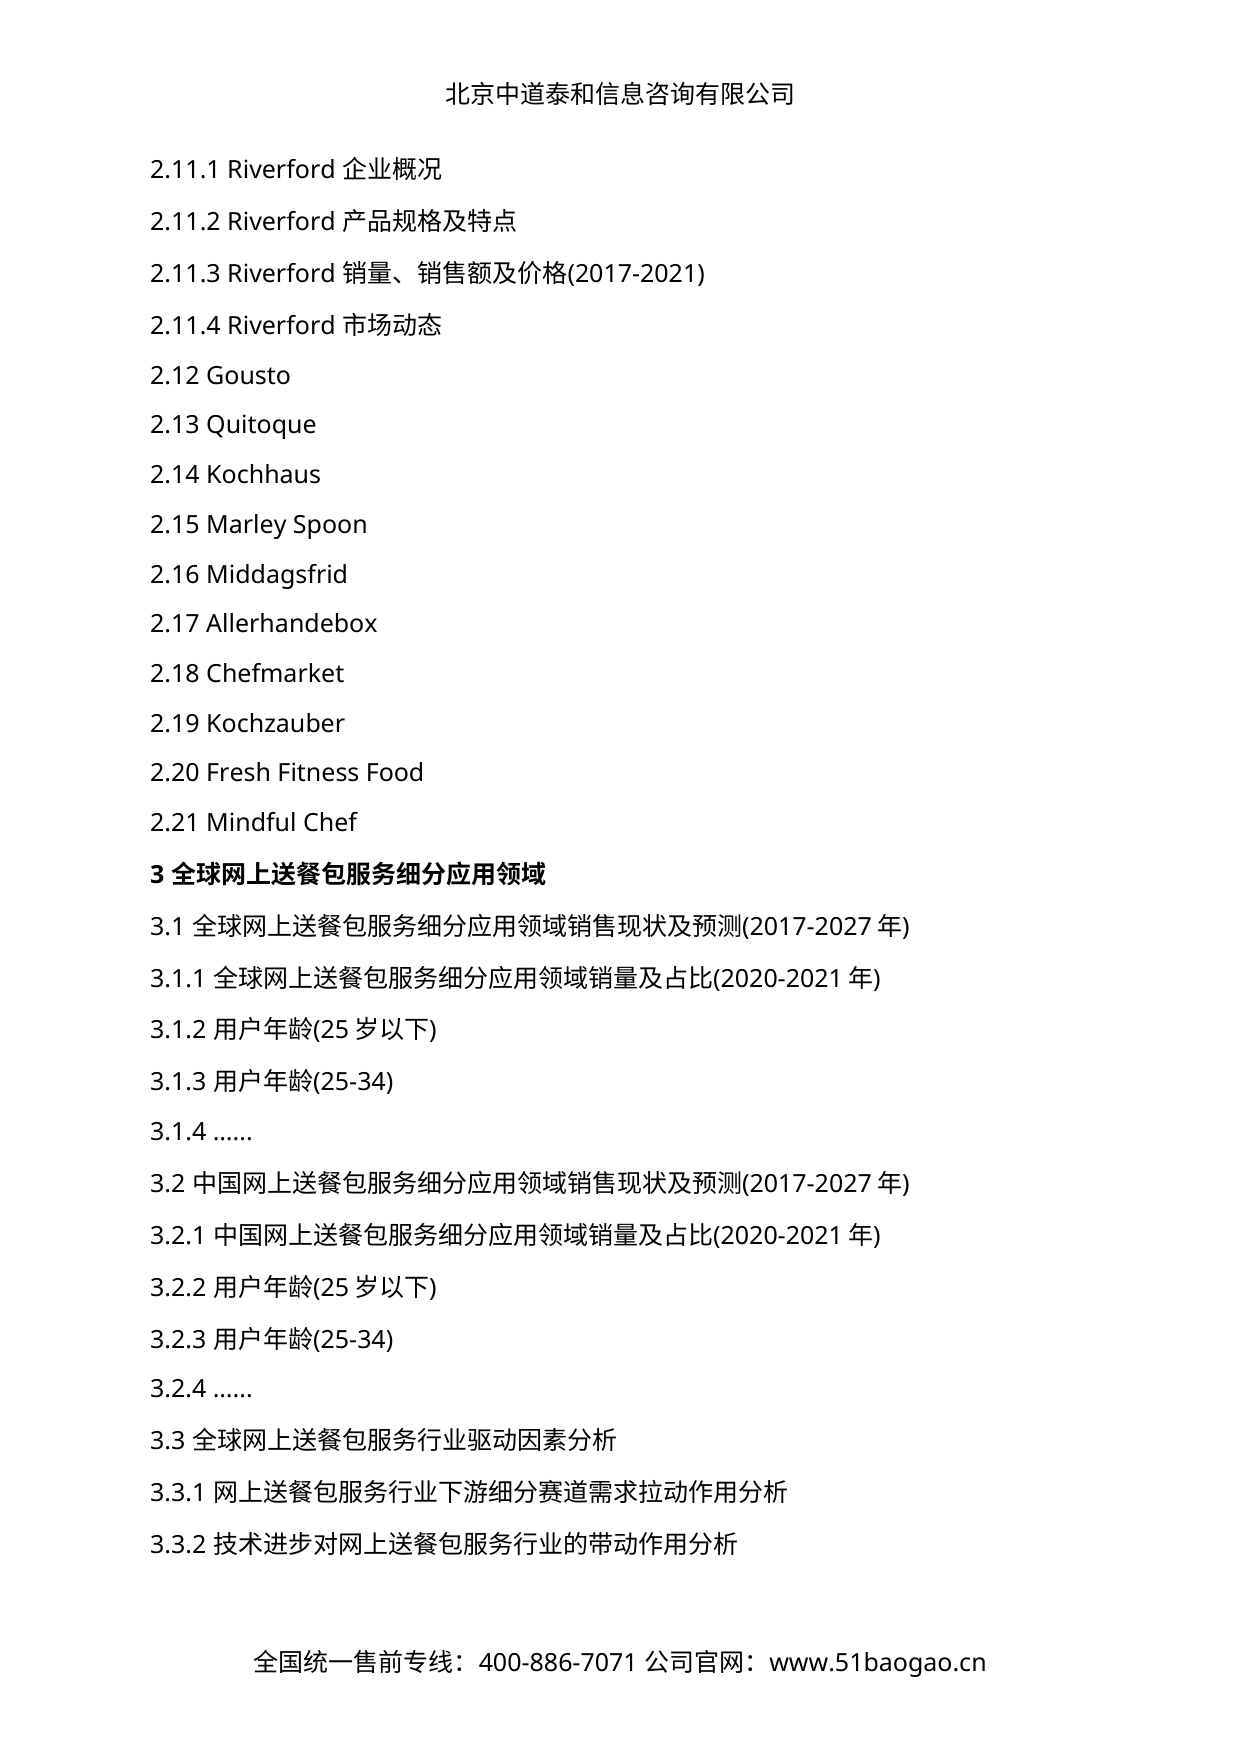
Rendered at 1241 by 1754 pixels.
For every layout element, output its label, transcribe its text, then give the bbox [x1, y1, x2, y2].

text 3.2.1 中国网上送餐包服务细分应用领域销量及占比(2020-2021年) [150, 1215, 1090, 1252]
text 2.18 Chefmarket [150, 656, 1090, 690]
text 3.1.1 全球网上送餐包服务细分应用领域销量及占比(2020-2021年) [150, 958, 1090, 994]
text 2.14 Kochhaus [150, 457, 1090, 491]
text 3.2.2 用户年龄(25岁以下) [150, 1267, 1090, 1303]
text 3.2.3 用户年龄(25-34) [150, 1319, 1090, 1355]
text 3.2 中国网上送餐包服务细分应用领域销售现状及预测(2017-2027年) [150, 1163, 1090, 1200]
text 3.1.4 …... [150, 1114, 1090, 1148]
text 2.11.4 Riverford 市场动态 [150, 306, 1090, 342]
text 2.13 Quitoque [150, 407, 1090, 441]
text 2.16 Middagsfrid [150, 556, 1090, 590]
text 2.11.1 Riverford 企业概况 [150, 150, 1090, 186]
text 2.11.2 Riverford 产品规格及特点 [150, 202, 1090, 238]
text 2.19 Kochzauber [150, 705, 1090, 739]
text 3.1.2 用户年龄(25岁以下) [150, 1010, 1090, 1046]
text 3.2.4 …... [150, 1371, 1090, 1405]
text 2.20 Fresh Fitness Food [150, 755, 1090, 789]
text 2.11.3 Riverford 销量、销售额及价格(2017-2021) [150, 254, 1090, 290]
text 2.17 Allerhandebox [150, 606, 1090, 640]
text 3.3 全球网上送餐包服务行业驱动因素分析 [150, 1421, 1090, 1457]
text 2.12 Gousto [150, 357, 1090, 392]
text 3.1 全球网上送餐包服务细分应用领域销售现状及预测(2017-2027年) [150, 906, 1090, 942]
text 3.1.3 用户年龄(25-34) [150, 1062, 1090, 1098]
text 2.21 Mindful Chef [150, 805, 1090, 839]
text 3 全球网上送餐包服务细分应用领域 [150, 854, 1090, 891]
text 2.15 Marley Spoon [150, 507, 1090, 541]
text 3.3.1 网上送餐包服务行业下游细分赛道需求拉动作用分析 [150, 1472, 1090, 1509]
text 3.3.2 技术进步对网上送餐包服务行业的带动作用分析 [150, 1524, 1090, 1561]
